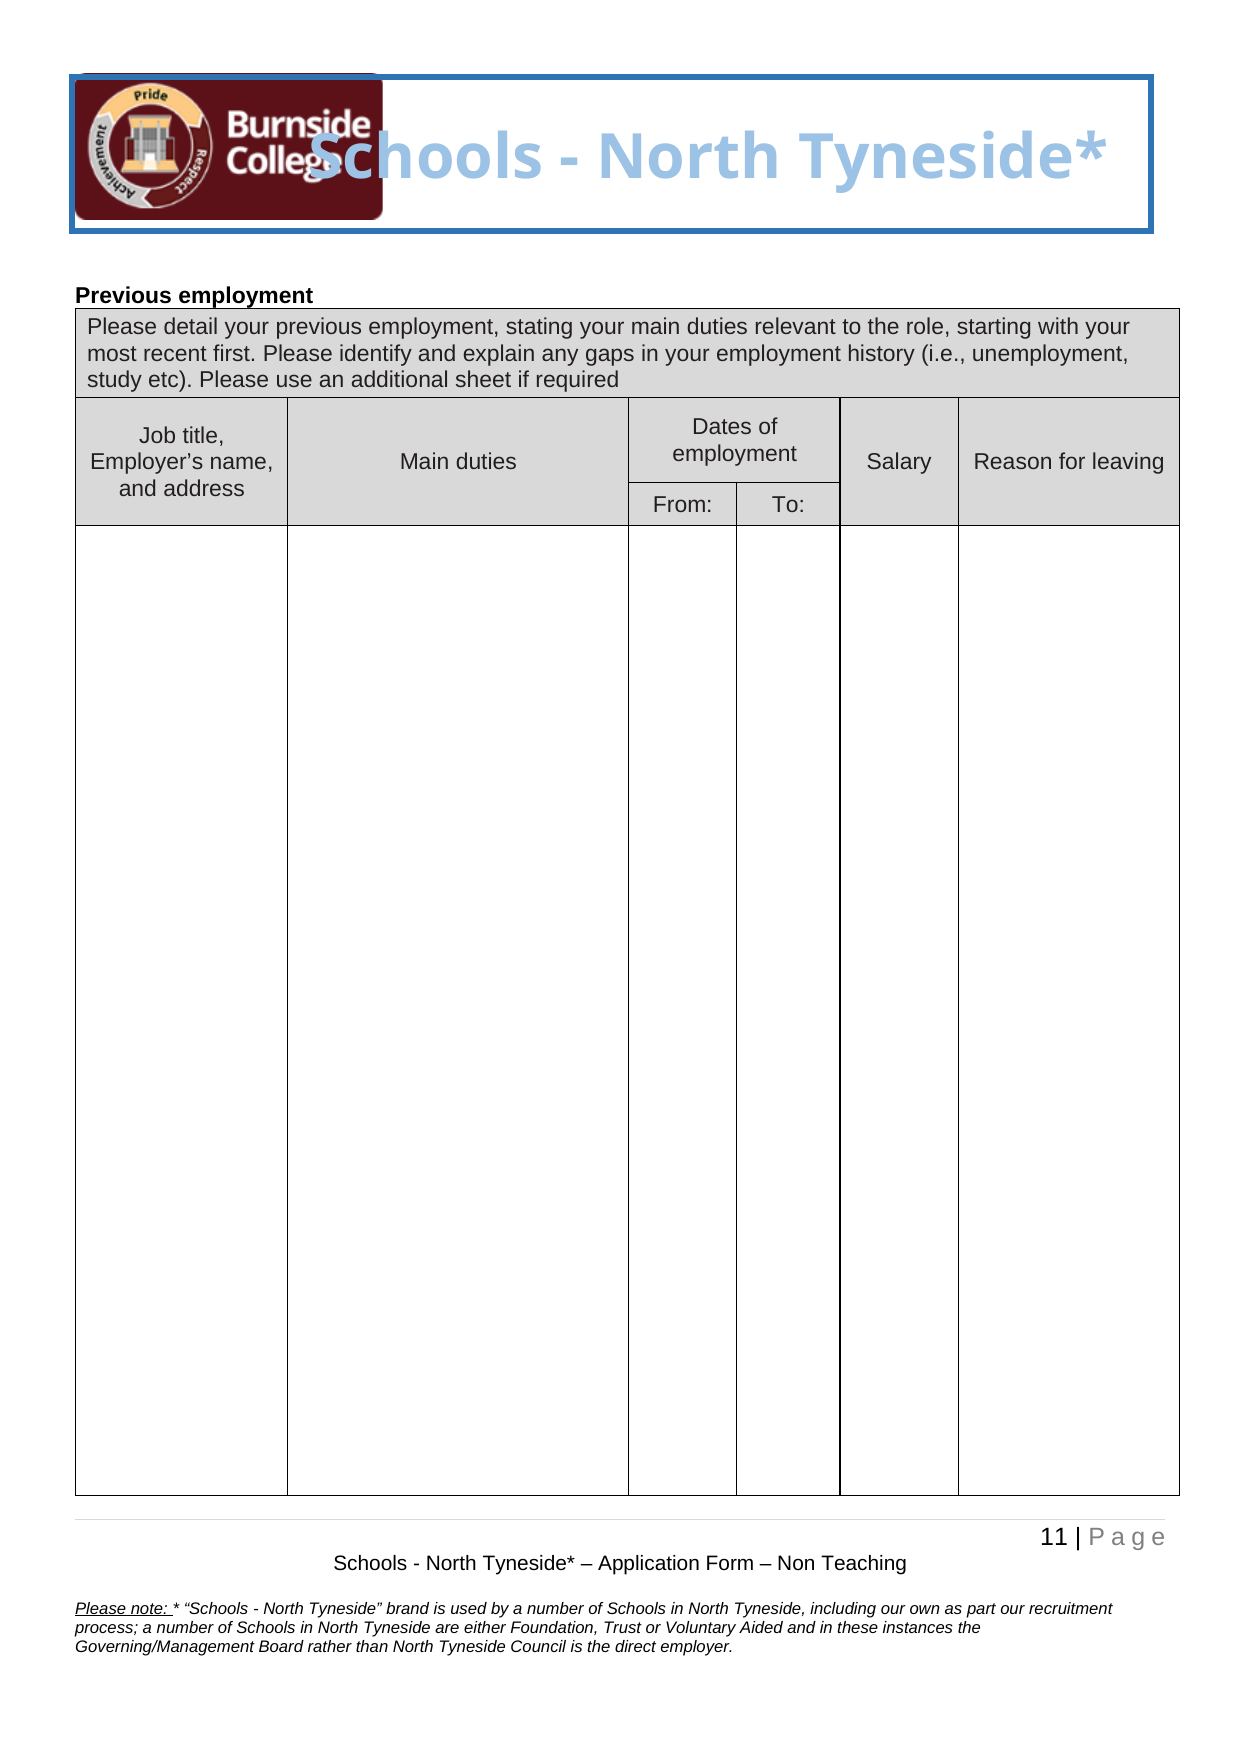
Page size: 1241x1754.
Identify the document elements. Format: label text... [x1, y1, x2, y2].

table_header Please detail your previous employment, stating your main duties relevant to the role, starting with your most recent first. Please identify and explain any gaps in your employment history (i.e., unemployment, study etc). Please use an additional sheet if required [76, 309, 1179, 397]
table_cell [737, 526, 839, 1495]
table_cell To: [737, 483, 839, 525]
table_cell [288, 526, 628, 1495]
table_cell [629, 526, 736, 1495]
picture [75, 80, 383, 220]
table_cell Salary [841, 398, 958, 525]
table_cell [959, 526, 1179, 1495]
table_cell Job title, Employer’s name, and address [76, 398, 287, 525]
text Previous employment [75, 282, 1165, 308]
table_cell [76, 526, 287, 1495]
table_cell Dates of employment [629, 398, 839, 482]
table_cell From: [629, 483, 736, 525]
table_cell Reason for leaving [959, 398, 1179, 525]
table_cell [841, 526, 958, 1495]
table_cell Main duties [288, 398, 628, 525]
